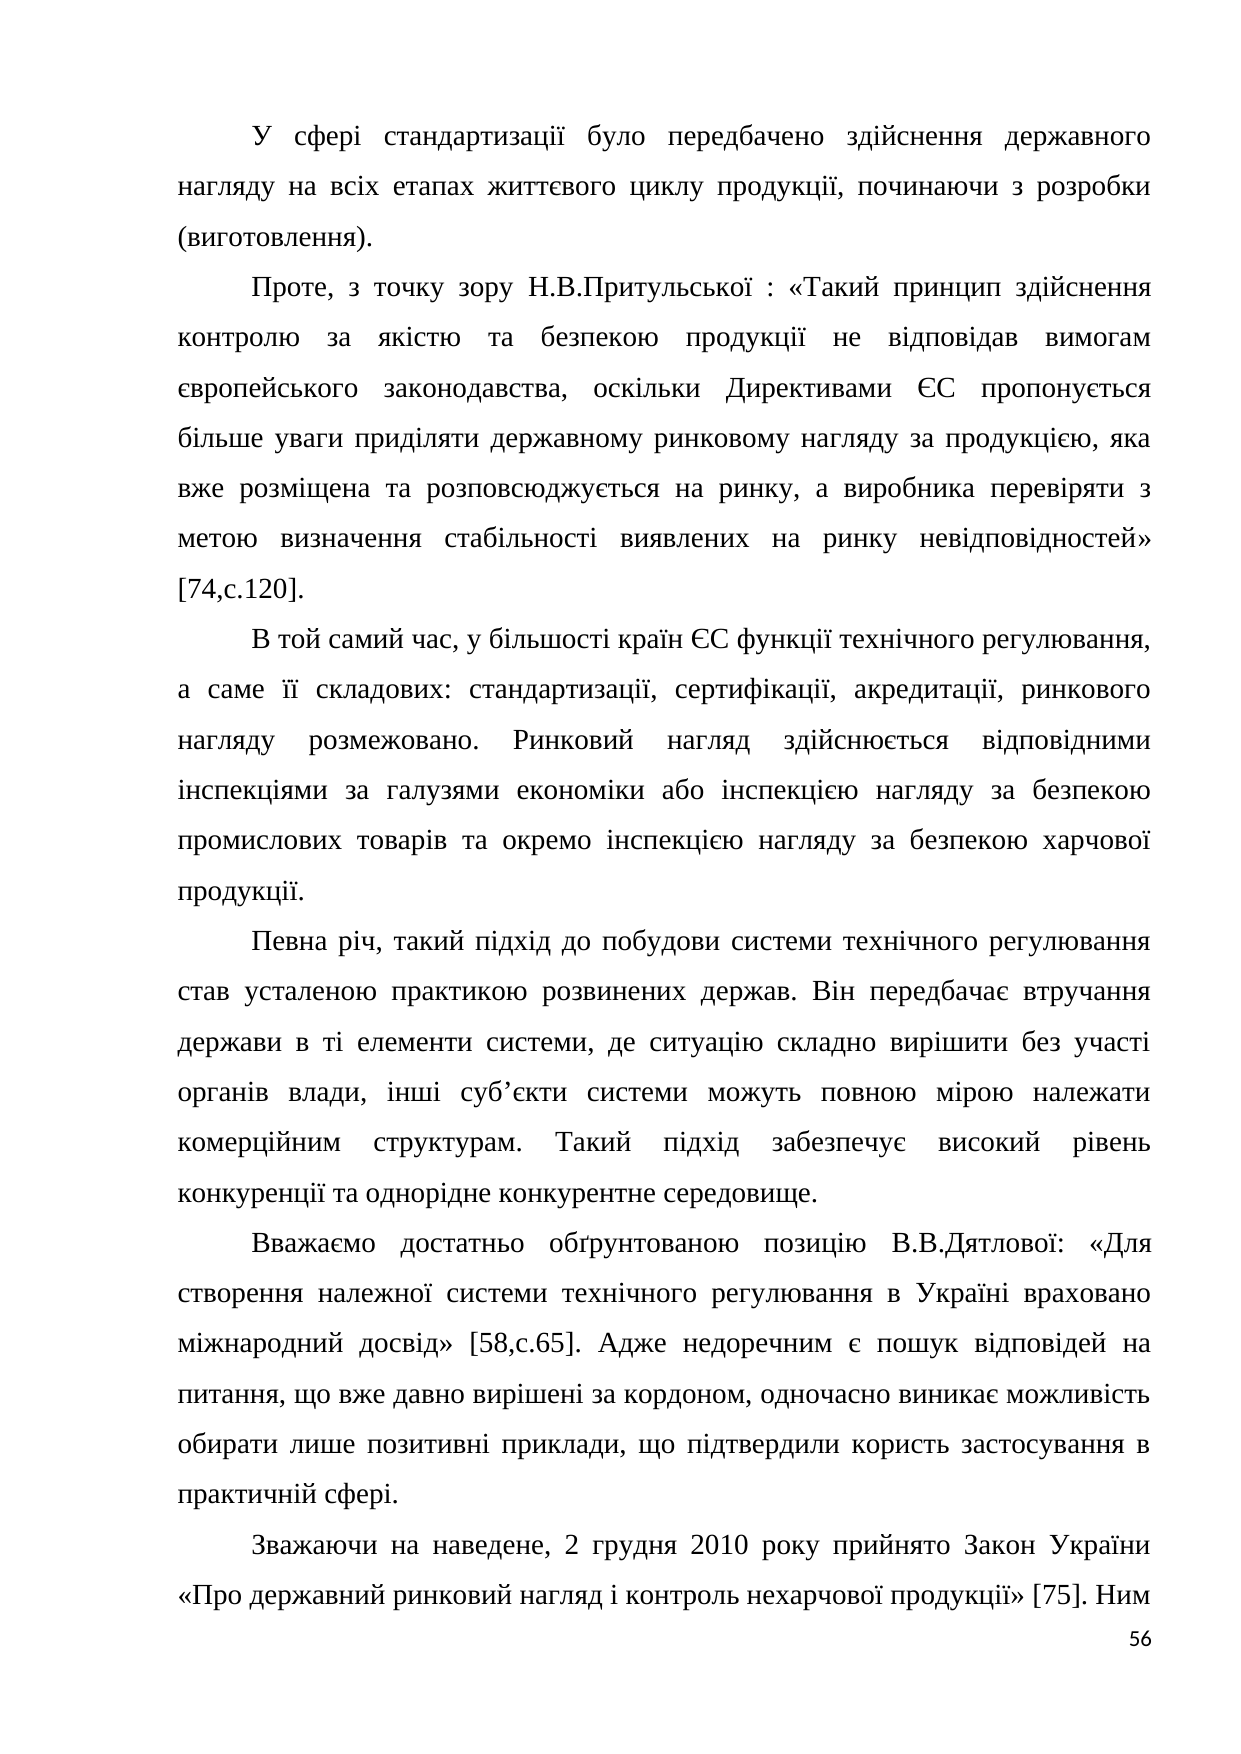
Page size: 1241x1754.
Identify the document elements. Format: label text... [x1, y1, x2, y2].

text Вважаємо достатньо обґрунтованою позицію В.В.Дятлової: «Для створення належної системи технічного регулювання в Україні враховано міжнародний досвід» [58,c.65]. Адже недоречним є пошук відповідей на питання, що вже давно вирішені за кордоном, одночасно виникає можливість обирати лише позитивні приклади, що підтвердили користь застосування в практичній сфері. [177, 1225, 1152, 1510]
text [177, 1527, 1152, 1611]
text У сфері стандартизації було передбачено здійснення державного нагляду на всіх етапах життєвого циклу продукції, починаючи з розробки (виготовлення). [177, 118, 1152, 252]
text Певна річ, такий підхід до побудови системи технічного регулювання став усталеною практикою розвинених держав. Він передбачає втручання держави в ті елементи системи, де ситуацію складно вирішити без участі органів влади, інші суб’єкти системи можуть повною мірою належати комерційним структурам. Такий підхід забезпечує високий рівень конкуренції та однорідне конкурентне середовище. [177, 923, 1152, 1208]
text Проте, з точку зору Н.В.Притульської : «Такий принцип здійснення контролю за якістю та безпекою продукції не відповідав вимогам європейського законодавства, оскільки Директивами ЄС пропонується більше уваги приділяти державному ринковому нагляду за продукцією, яка вже розміщена та розповсюджується на ринку, а виробника перевіряти з метою визначення стабільності виявлених на ринку невідповідностей» [74,с.120]. [177, 269, 1152, 604]
text В той самий час, у більшості країн ЄС функції технічного регулювання, а саме її складових: стандартизації, сертифікації, акредитації, ринкового нагляду розмежовано. Ринковий нагляд здійснюється відповідними інспекціями за галузями економіки або інспекцією нагляду за безпекою промислових товарів та окремо інспекцією нагляду за безпекою харчової продукції. [177, 621, 1152, 906]
